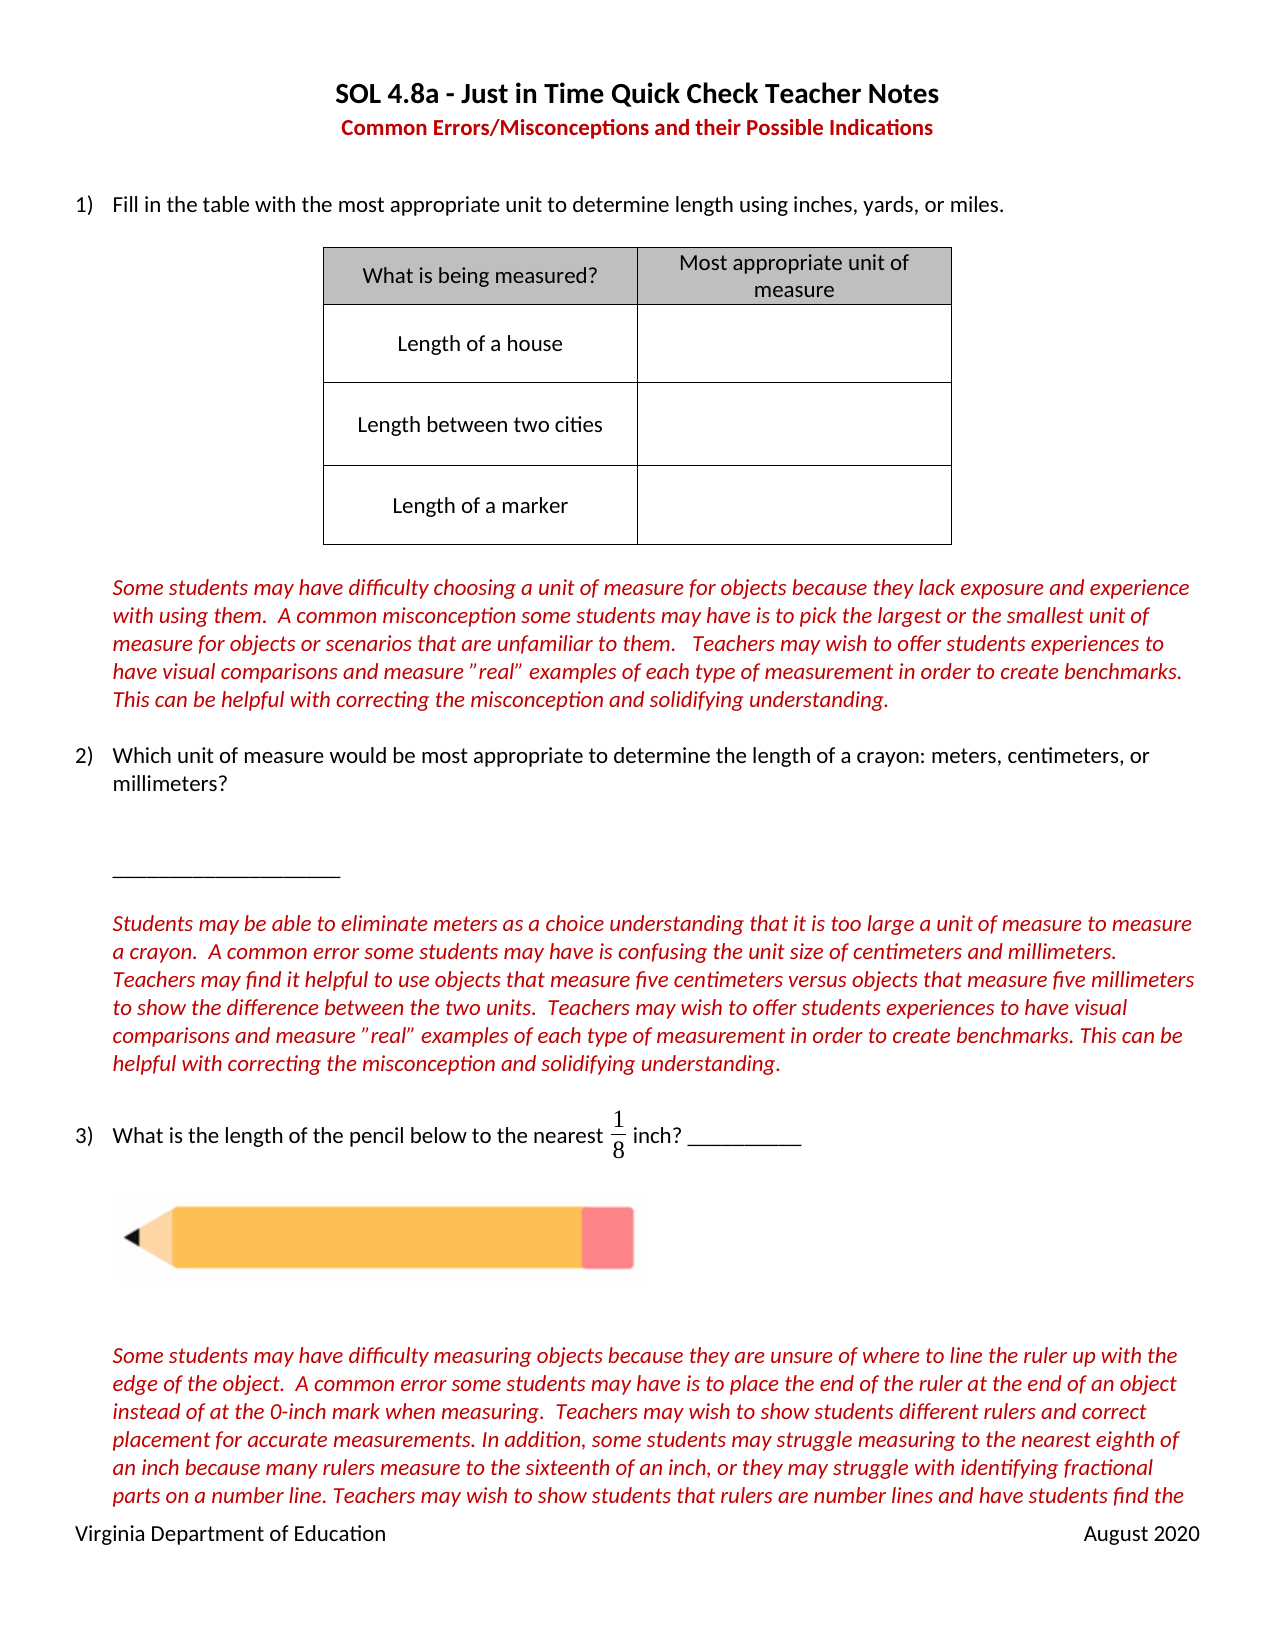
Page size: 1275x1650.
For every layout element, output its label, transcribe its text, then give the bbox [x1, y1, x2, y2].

text ____________________ [112, 853, 1200, 881]
table_cell [638, 466, 951, 544]
table_cell Length of a marker [324, 466, 637, 544]
table_cell [638, 383, 951, 465]
list Which unit of measure would be most appropriate to determine the length of a crayon: meters, centimeters, or millimeters? [75, 741, 1200, 797]
table_cell [638, 305, 951, 382]
table_cell Length between two cities [324, 383, 637, 465]
table_header What is being measured? [324, 248, 637, 304]
text Some students may have difficulty choosing a unit of measure for objects because they lack exposure and experience with using them. A common misconception some students may have is to pick the largest or the smallest unit of measure for objects or scenarios that are unfamiliar to them. Teachers may wish to offer students experiences to have visual comparisons and measure ”real” examples of each type of measurement in order to create benchmarks. This can be helpful with correcting the misconception and solidifying understanding. [112, 573, 1200, 713]
title SOL 4.8a - Just in Time Quick Check Teacher Notes [75, 75, 1200, 111]
list Fill in the table with the most appropriate unit to determine length using inches, yards, or miles. [75, 191, 1200, 218]
list What is the length of the pencil below to the nearest inch? __________ [75, 1105, 1200, 1164]
text Common Errors/Misconceptions and their Possible Indications [75, 113, 1200, 141]
text Students may be able to eliminate meters as a choice understanding that it is too large a unit of measure to measure a crayon. A common error some students may have is confusing the unit size of centimeters and millimeters. Teachers may find it helpful to use objects that measure five centimeters versus objects that measure five millimeters to show the difference between the two units. Teachers may wish to offer students experiences to have visual comparisons and measure ”real” examples of each type of measurement in order to create benchmarks. This can be helpful with correcting the misconception and solidifying understanding. [112, 909, 1200, 1077]
table_header Most appropriate unit of measure [638, 248, 951, 304]
table_cell Length of a house [324, 305, 637, 382]
picture [114, 1193, 647, 1284]
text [112, 1341, 1200, 1509]
